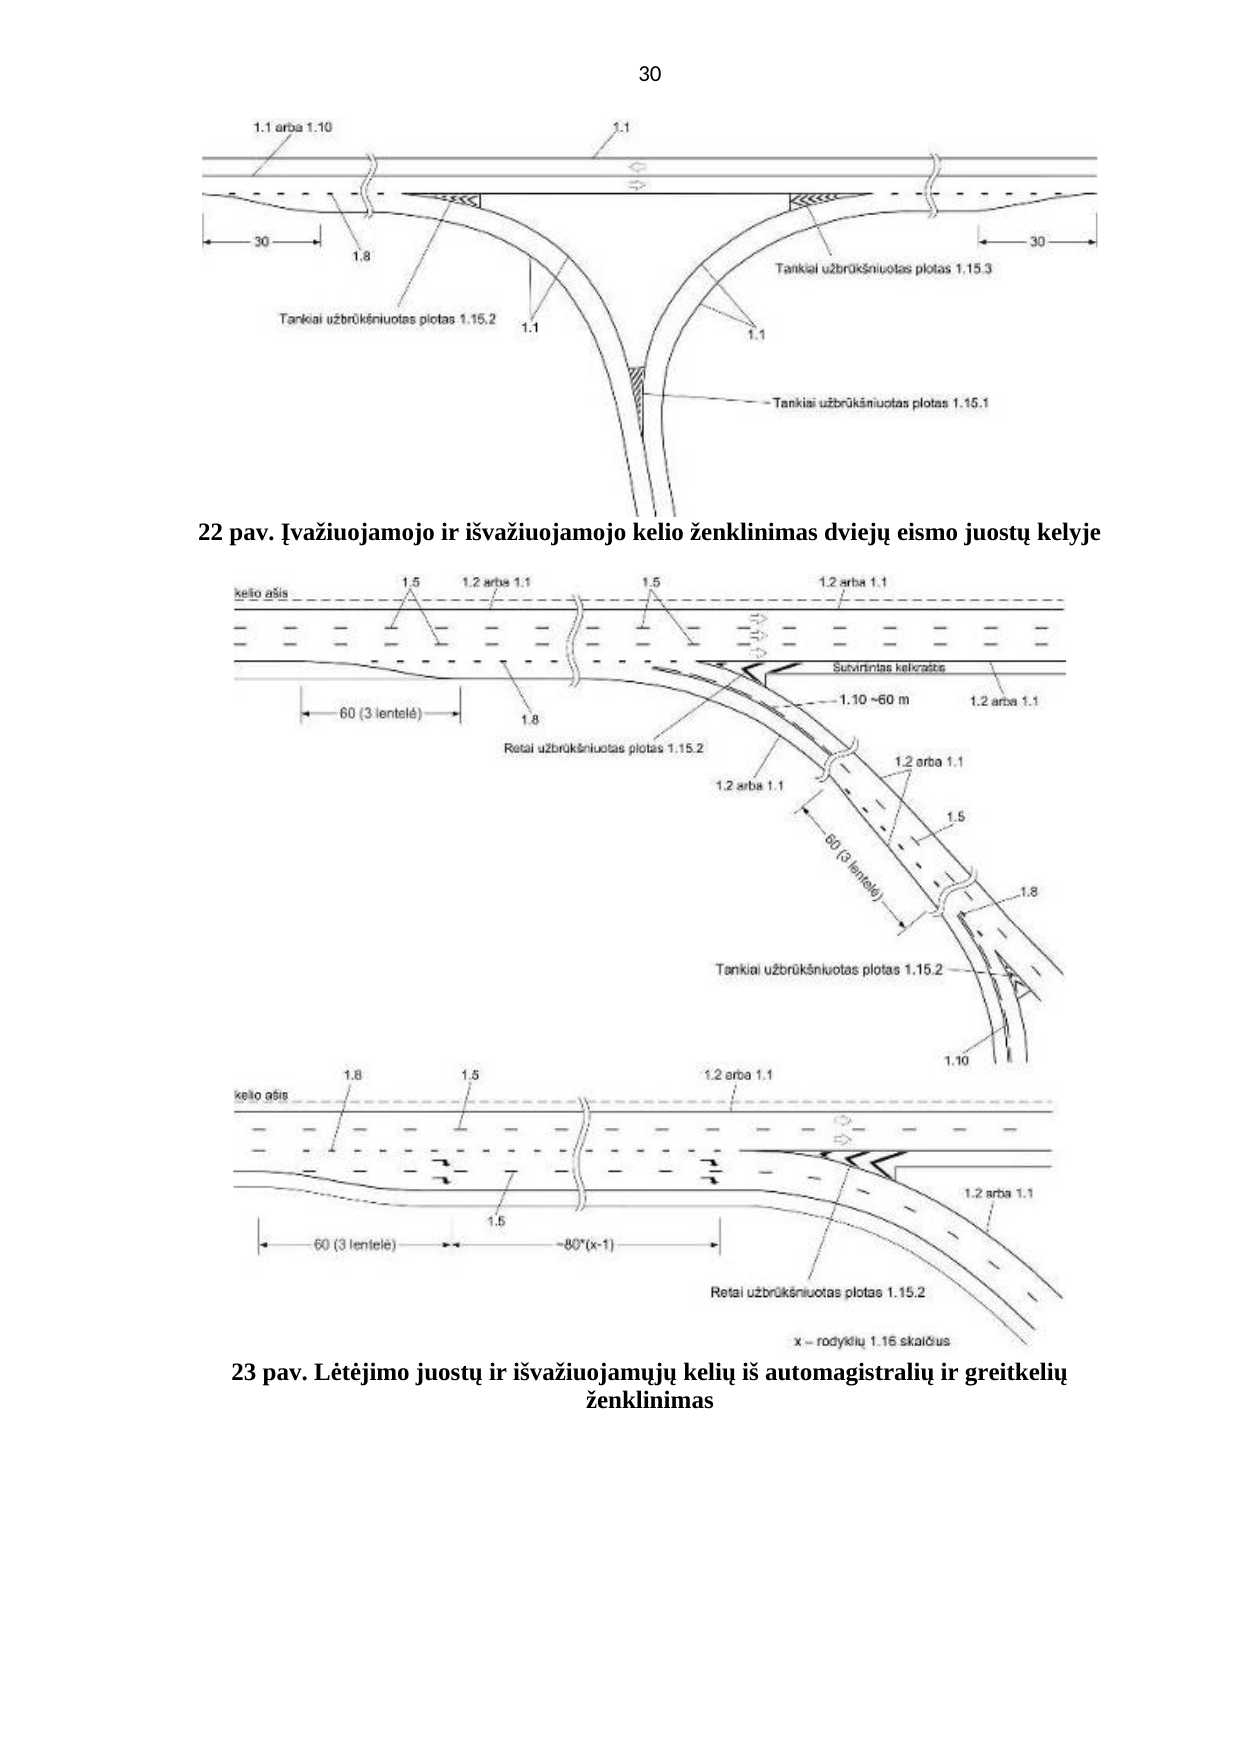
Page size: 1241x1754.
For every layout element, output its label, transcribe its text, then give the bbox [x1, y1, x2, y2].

picture [202, 118, 1098, 517]
picture [233, 574, 1067, 1357]
text 22 pav. Įvažiuojamojo ir išvažiuojamojo kelio ženklinimas dviejų eismo juostų kelyje [177, 517, 1122, 545]
text 23 pav. Lėtėjimo juostų ir išvažiuojamųjų kelių iš automagistralių ir greitkelių ženklinimas [177, 1357, 1122, 1414]
